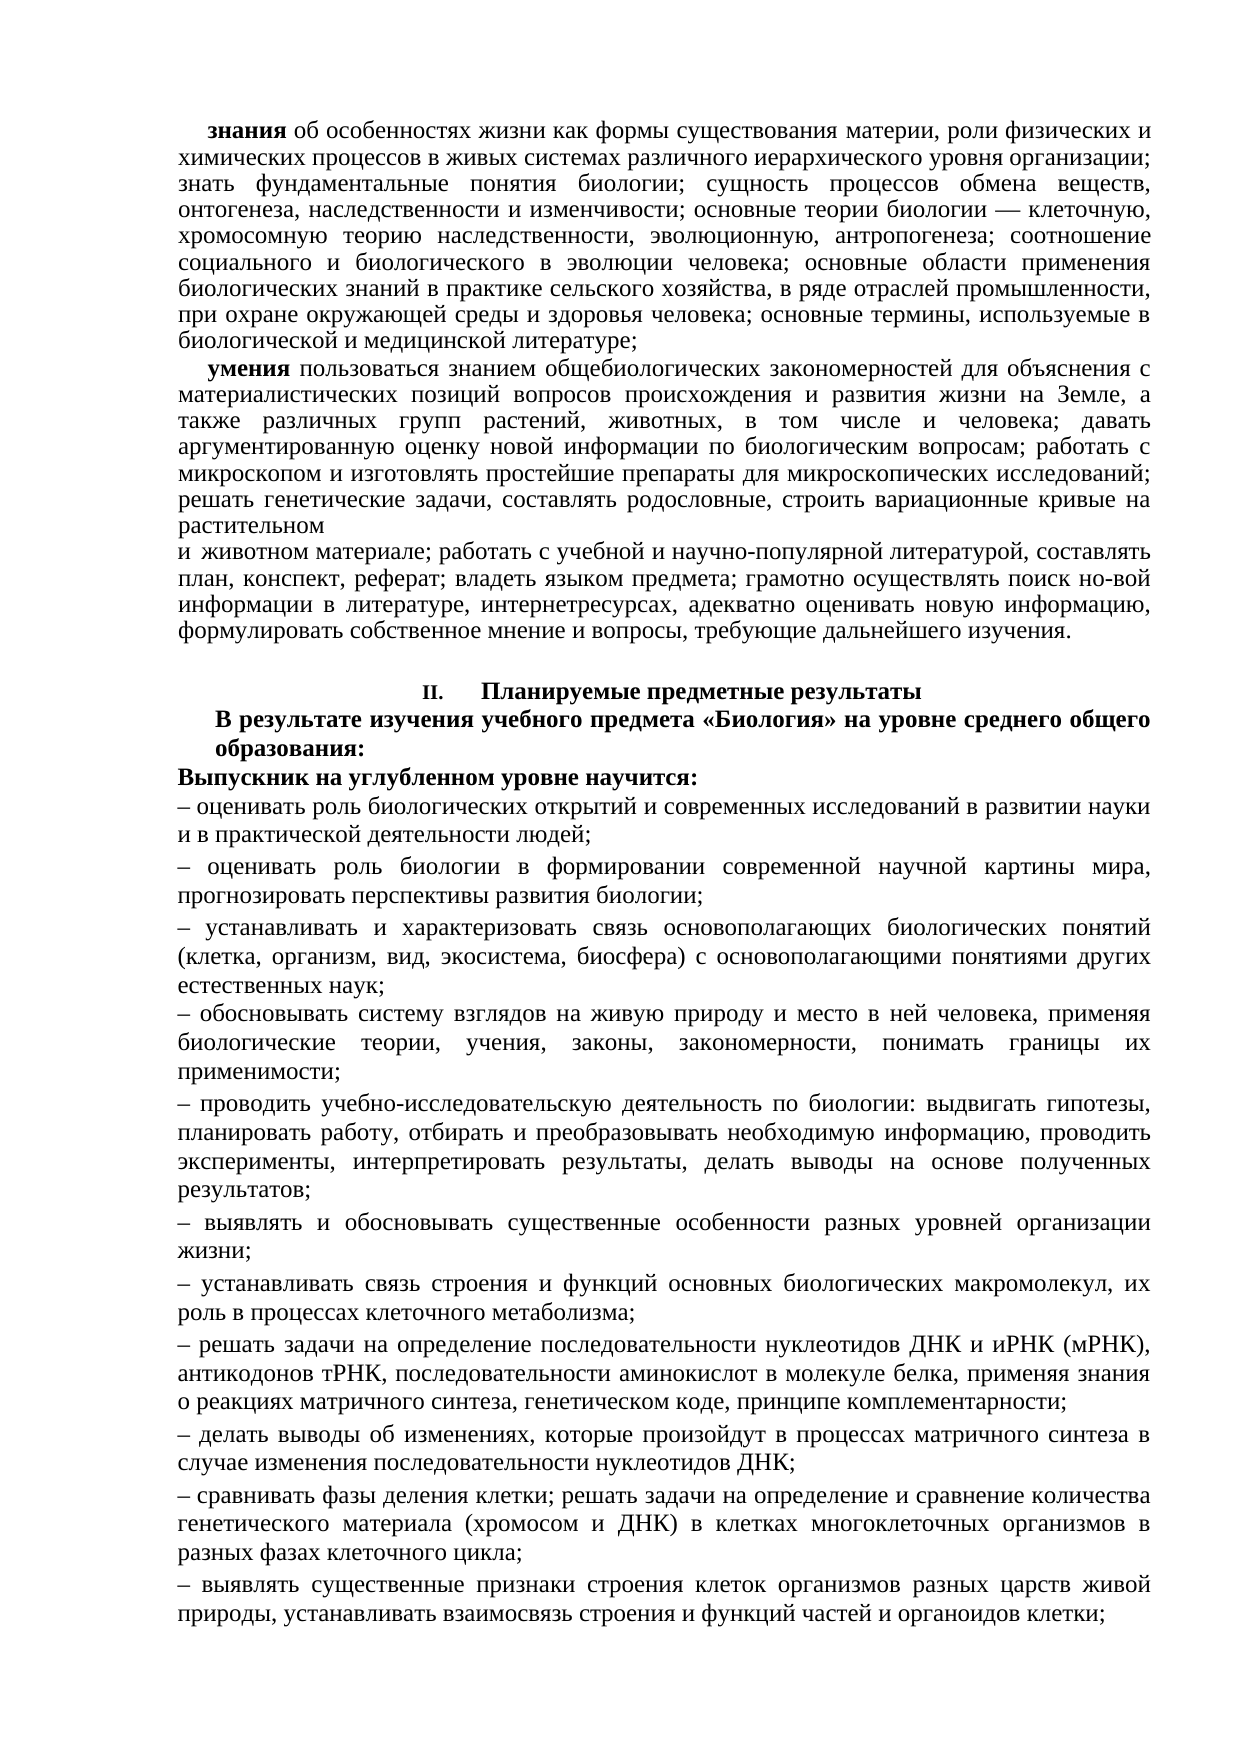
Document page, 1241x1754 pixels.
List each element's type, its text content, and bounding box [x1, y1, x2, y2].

list Планируемые предметные результаты [192, 676, 1152, 704]
text Выпускник на углубленном уровне научится: [177, 762, 1152, 791]
list животном материале; работать с учебной и научно-популярной литературой, составлять план, конспект, реферат; владеть языком предмета; грамотно осуществлять поиск но-вой информации в литературе, интернетресурсах, адекватно оценивать новую информацию, формулировать собственное мнение и вопросы, требующие дальнейшего изучения. [177, 539, 1152, 644]
text – делать выводы об изменениях, которые произойдут в процессах матричного синтеза в случае изменения последовательности нуклеотидов ДНК; [177, 1419, 1152, 1476]
text – выявлять и обосновывать существенные особенности разных уровней организации жизни; [177, 1207, 1152, 1264]
text – выявлять существенные признаки строения клеток организмов разных царств живой природы, устанавливать взаимосвязь строения и функций частей и органоидов клетки; [177, 1569, 1152, 1627]
text – оценивать роль биологии в формировании современной научной картины мира, прогнозировать перспективы развития биологии; [177, 851, 1152, 909]
text – решать задачи на определение последовательности нуклеотидов ДНК и иРНК (мРНК), антикодонов тРНК, последовательности аминокислот в молекуле белка, применяя знания о реакциях матричного синтеза, генетическом коде, принципе комплементарности; [177, 1329, 1152, 1415]
text – устанавливать и характеризовать связь основополагающих биологических понятий (клетка, организм, вид, экосистема, биосфера) с основополагающими понятиями других естественных наук; [177, 912, 1152, 998]
text – устанавливать связь строения и функций основных биологических макромолекул, их роль в процессах клеточного метаболизма; [177, 1268, 1152, 1325]
text – оценивать роль биологических открытий и современных исследований в развитии науки и в практической деятельности людей; [177, 791, 1152, 848]
text умения пользоваться знанием общебиологических закономерностей для объяснения с материалистических позиций вопросов происхождения и развития жизни на Земле, а также различных групп растений, животных, в том числе и человека; давать аргументированную оценку новой информации по биологическим вопросам; работать с микроскопом и изготовлять простейшие препараты для микроскопических исследований; решать генетические задачи, составлять родословные, строить вариационные кривые на растительном [178, 355, 1152, 539]
text – сравнивать фазы деления клетки; решать задачи на определение и сравнение количества генетического материала (хромосом и ДНК) в клетках многоклеточных организмов в разных фазах клеточного цикла; [177, 1480, 1152, 1566]
text В результате изучения учебного предмета «Биология» на уровне среднего общего образования: [215, 704, 1152, 762]
text – проводить учебно-исследовательскую деятельность по биологии: выдвигать гипотезы, планировать работу, отбирать и преобразовывать необходимую информацию, проводить эксперименты, интерпретировать результаты, делать выводы на основе полученных результатов; [177, 1088, 1152, 1203]
text знания об особенностях жизни как формы существования материи, роли физических и химических процессов в живых системах различного иерархического уровня организации; знать фундаментальные понятия биологии; сущность процессов обмена веществ, онтогенеза, наследственности и изменчивости; основные теории биологии — клеточную, хромосомную теорию наследственности, эволюционную, антропогенеза; соотношение социального и биологического в эволюции человека; основные области применения биологических знаний в практике сельского хозяйства, в ряде отраслей промышленности, при охране окружающей среды и здоровья человека; основные термины, используемые в биологической и медицинской литературе; [178, 118, 1152, 354]
text – обосновывать систему взглядов на живую природу и место в ней человека, применяя биологические теории, учения, законы, закономерности, понимать границы их применимости; [177, 998, 1152, 1085]
